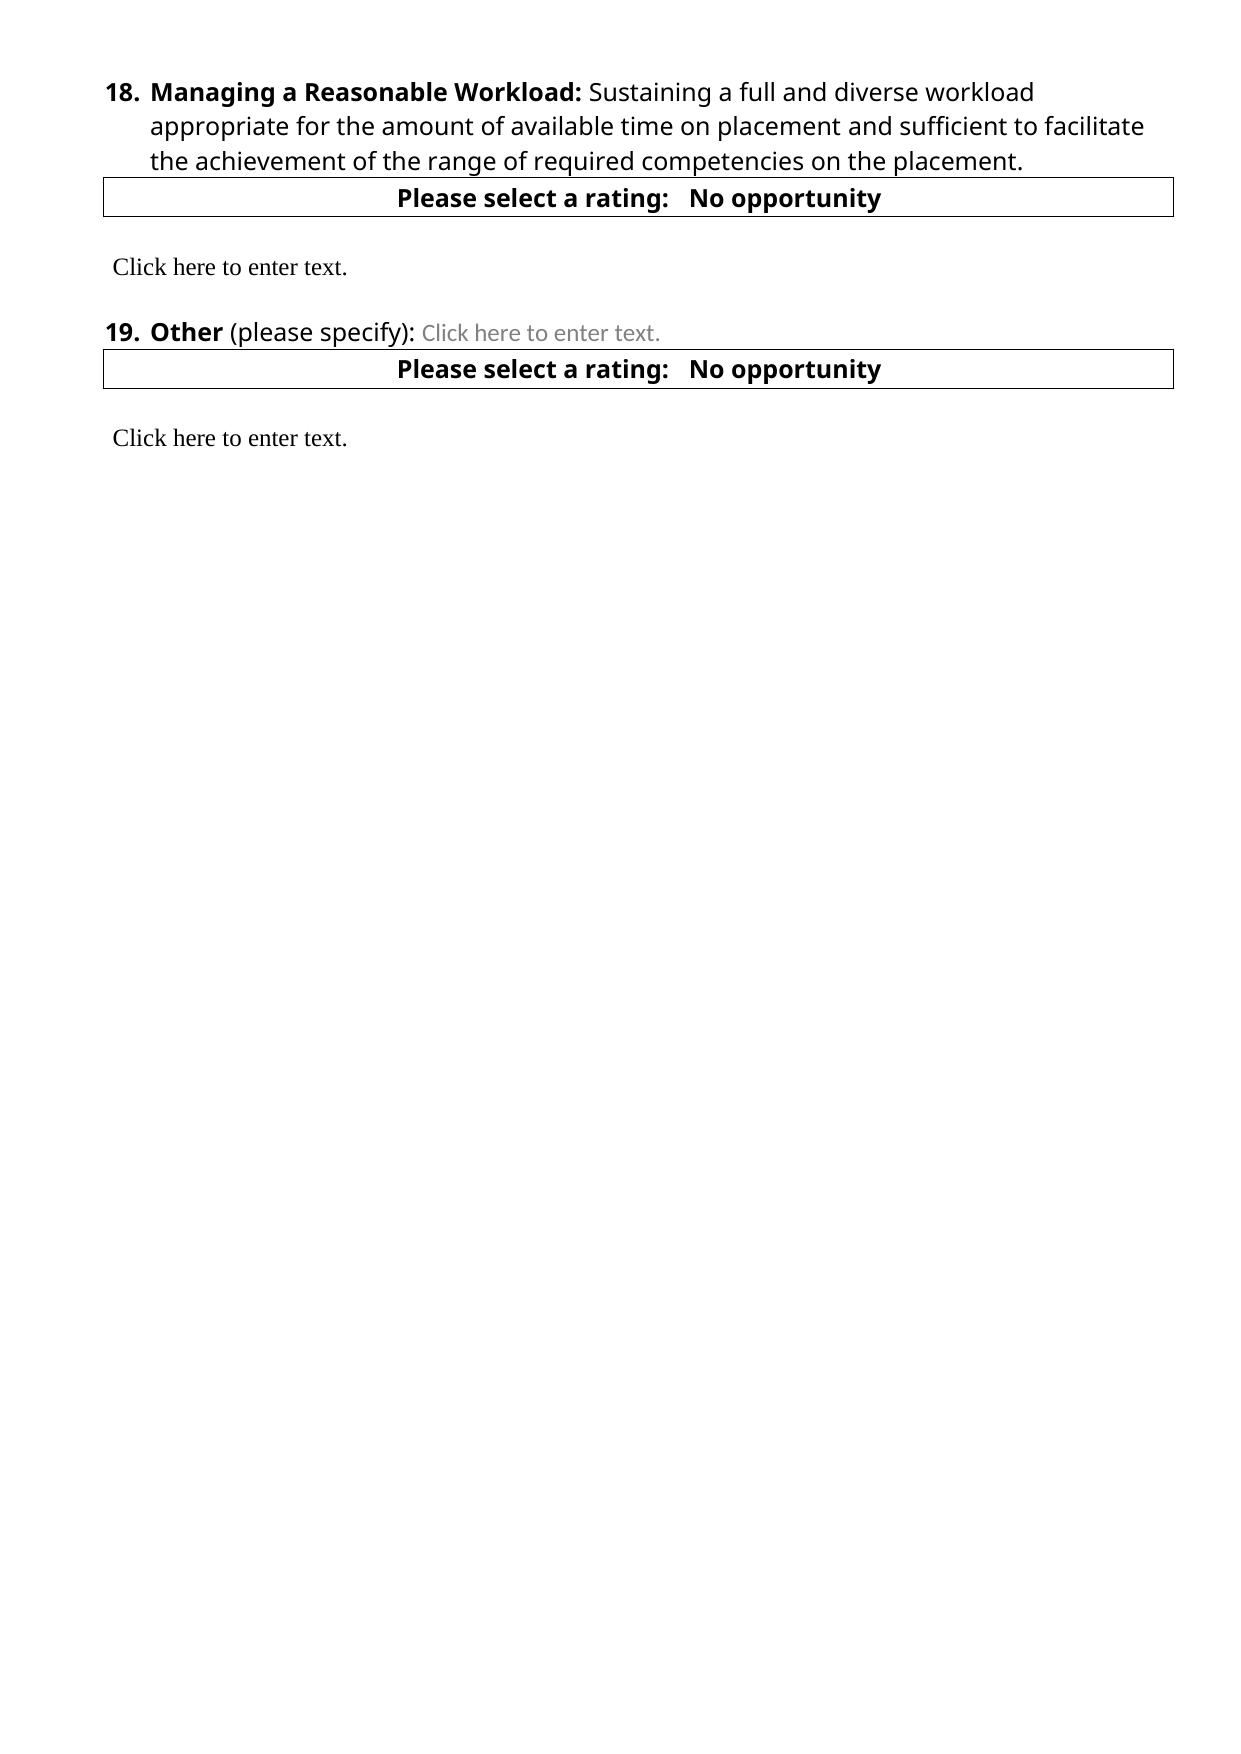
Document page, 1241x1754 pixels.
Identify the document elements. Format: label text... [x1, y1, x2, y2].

text Please select a rating: [104, 178, 1173, 216]
text Please select a rating: [104, 350, 1173, 388]
list Managing a Reasonable Workload: Sustaining a full and diverse workload appropriate for the amount of available time on placement and sufficient to facilitate the achievement of the range of required competencies on the placement. [104, 75, 1165, 177]
list Other (please specify): [104, 314, 1165, 348]
